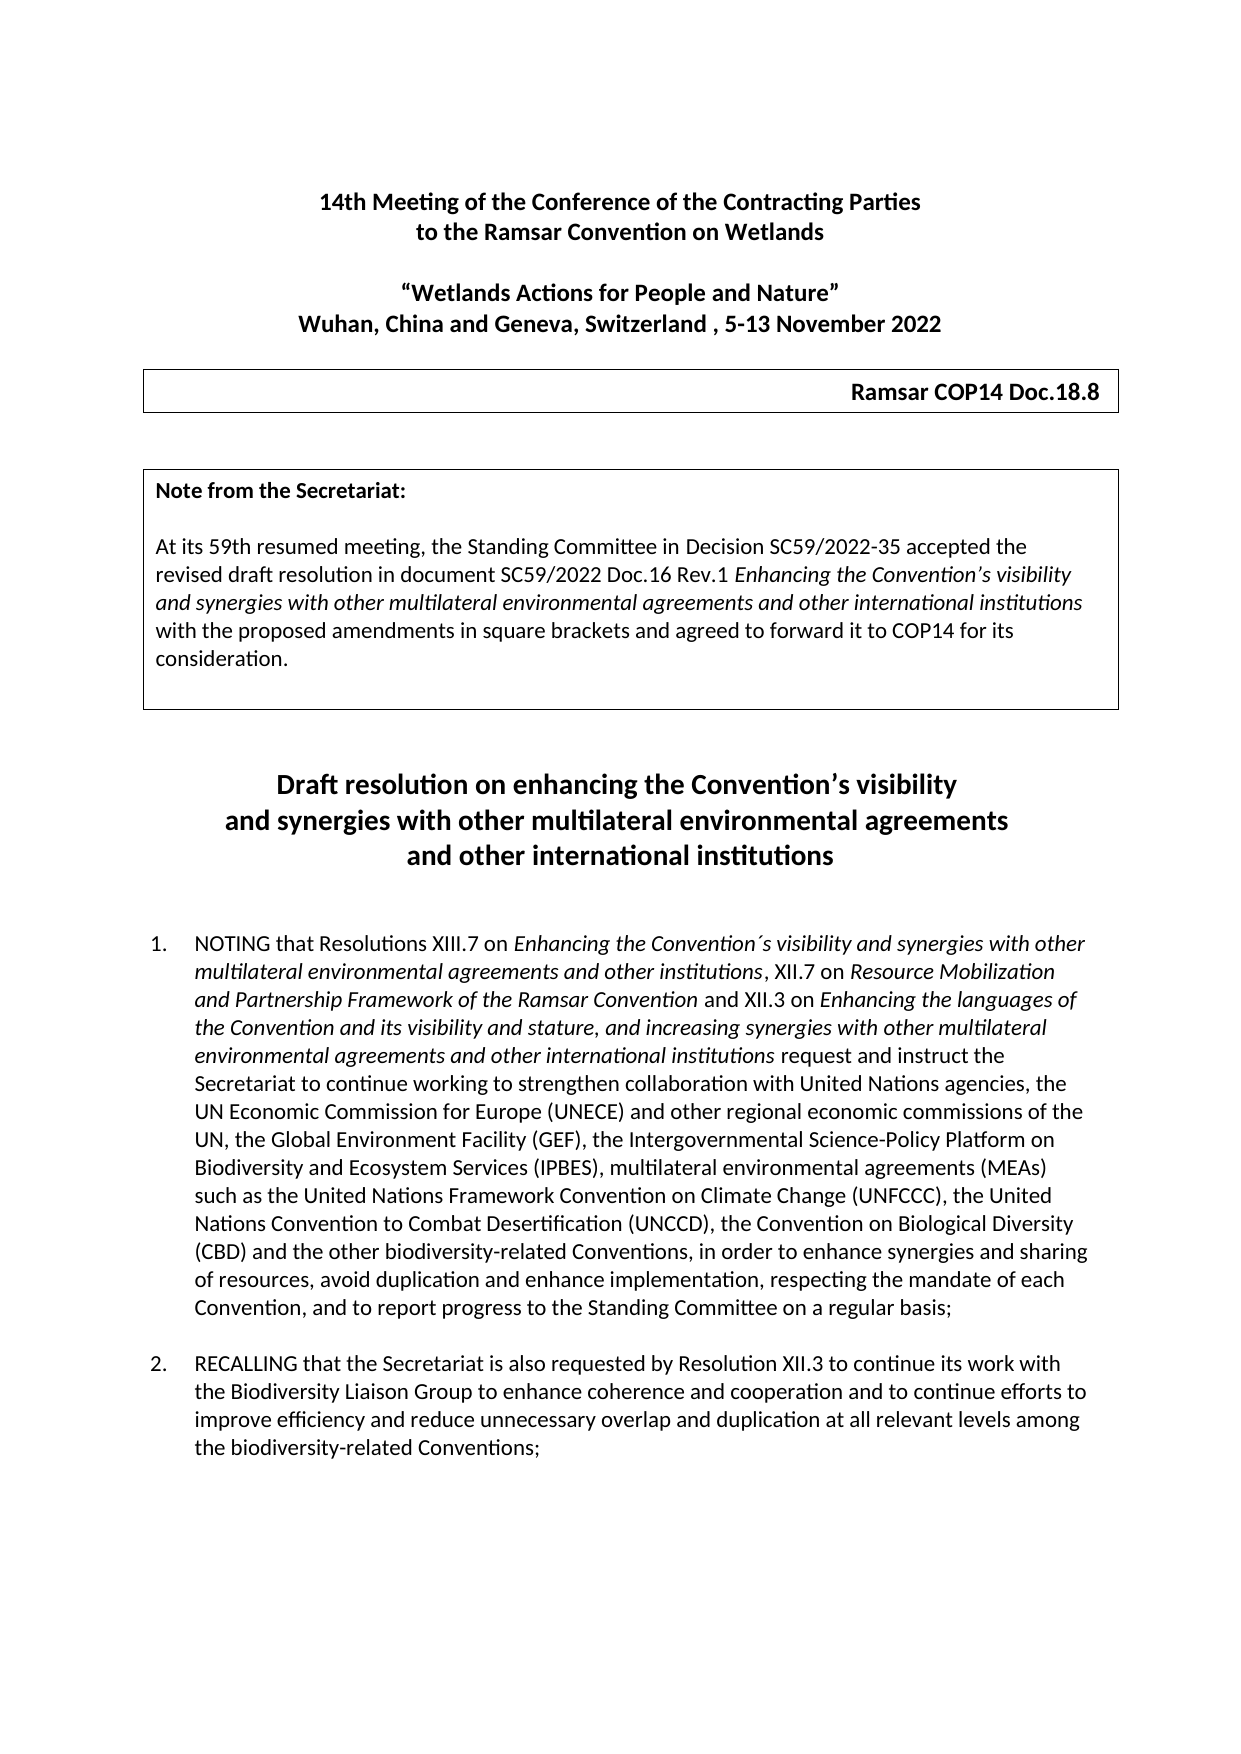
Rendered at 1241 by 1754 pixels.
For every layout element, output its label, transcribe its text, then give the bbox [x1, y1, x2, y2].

text 14th Meeting of the Conference of the Contracting Parties [150, 186, 1090, 216]
text Wuhan, China and Geneva, Switzerland , 5-13 November 2022 [150, 308, 1090, 338]
table_header Ramsar COP14 Doc.18.8 [144, 370, 1118, 412]
table_header Note from the Secretariat: At its 59th resumed meeting, the Standing Committee in Decision SC59/2022-35 accepted the revised draft resolution in document SC59/2022 Doc.16 Rev.1 Enhancing the Convention’s visibility and synergies with other multilateral environmental agreements and other international institutions with the proposed amendments in square brackets and agreed to forward it to COP14 for its consideration. [144, 470, 1118, 709]
text to the Ramsar Convention on Wetlands [150, 216, 1090, 247]
text 1. NOTING that Resolutions XIII.7 on Enhancing the Convention´s visibility and synergies with other multilateral environmental agreements and other institutions, XII.7 on Resource Mobilization and Partnership Framework of the Ramsar Convention and XII.3 on Enhancing the languages of the Convention and its visibility and stature, and increasing synergies with other multilateral environmental agreements and other international institutions request and instruct the Secretariat to continue working to strengthen collaboration with United Nations agencies, the UN Economic Commission for Europe (UNECE) and other regional economic commissions of the UN, the Global Environment Facility (GEF), the Intergovernmental Science-Policy Platform on Biodiversity and Ecosystem Services (IPBES), multilateral environmental agreements (MEAs) such as the United Nations Framework Convention on Climate Change (UNFCCC), the United Nations Convention to Combat Desertification (UNCCD), the Convention on Biological Diversity (CBD) and the other biodiversity-related Conventions, in order to enhance synergies and sharing of resources, avoid duplication and enhance implementation, respecting the mandate of each Convention, and to report progress to the Standing Committee on a regular basis; [150, 929, 1090, 1321]
text “Wetlands Actions for People and Nature” [150, 277, 1090, 308]
text Draft resolution on enhancing the Convention’s visibility and synergies with other multilateral environmental agreements and other international institutions [150, 766, 1090, 873]
text 2. RECALLING that the Secretariat is also requested by Resolution XII.3 to continue its work with the Biodiversity Liaison Group to enhance coherence and cooperation and to continue efforts to improve efficiency and reduce unnecessary overlap and duplication at all relevant levels among the biodiversity-related Conventions; [150, 1349, 1090, 1461]
